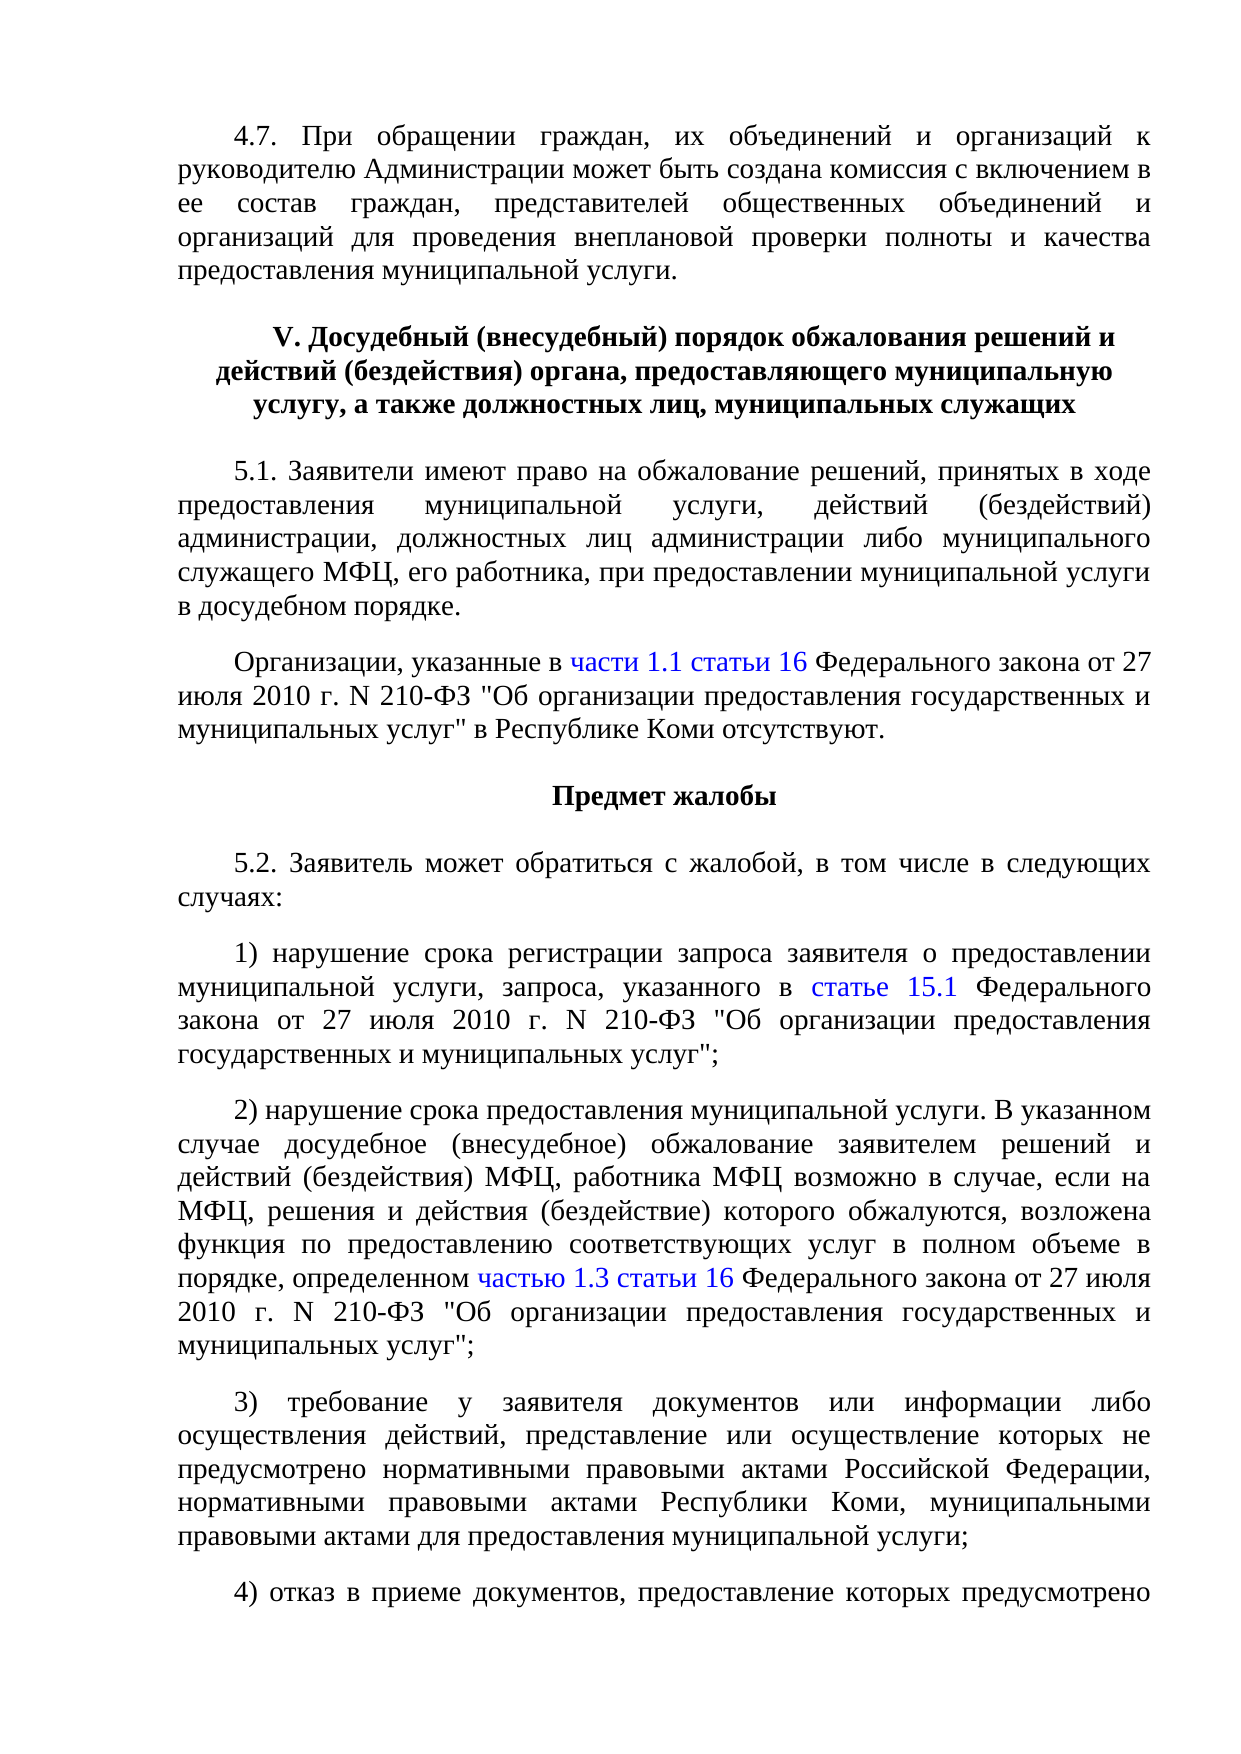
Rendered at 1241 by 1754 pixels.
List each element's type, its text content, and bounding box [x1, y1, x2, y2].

text 2) нарушение срока предоставления муниципальной услуги. В указанном случае досудебное (внесудебное) обжалование заявителем решений и действий (бездействия) МФЦ, работника МФЦ возможно в случае, если на МФЦ, решения и действия (бездействие) которого обжалуются, возложена функция по предоставлению соответствующих услуг в полном объеме в порядке, определенном частью 1.3 статьи 16 Федерального закона от 27 июля 2010 г. N 210-ФЗ "Об организации предоставления государственных и муниципальных услуг"; [177, 1092, 1152, 1361]
text 5.1. Заявители имеют право на обжалование решений, принятых в ходе предоставления муниципальной услуги, действий (бездействий) администрации, должностных лиц администрации либо муниципального служащего МФЦ, его работника, при предоставлении муниципальной услуги в досудебном порядке. [177, 453, 1152, 621]
text 5.2. Заявитель может обратиться с жалобой, в том числе в следующих случаях: [177, 845, 1152, 912]
text 4.7. При обращении граждан, их объединений и организаций к руководителю Администрации может быть создана комиссия с включением в ее состав граждан, представителей общественных объединений и организаций для проведения внеплановой проверки полноты и качества предоставления муниципальной услуги. [177, 118, 1152, 286]
text V. Досудебный (внесудебный) порядок обжалования решений и действий (бездействия) органа, предоставляющего муниципальную услугу, а также должностных лиц, муниципальных служащих [177, 319, 1152, 420]
title Предмет жалобы [177, 778, 1152, 812]
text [177, 1574, 1152, 1608]
text 1) нарушение срока регистрации запроса заявителя о предоставлении муниципальной услуги, запроса, указанного в статье 15.1 Федерального закона от 27 июля 2010 г. N 210-ФЗ "Об организации предоставления государственных и муниципальных услуг"; [177, 935, 1152, 1069]
text Организации, указанные в части 1.1 статьи 16 Федерального закона от 27 июля 2010 г. N 210-ФЗ "Об организации предоставления государственных и муниципальных услуг" в Республике Коми отсутствуют. [177, 644, 1152, 745]
text 3) требование у заявителя документов или информации либо осуществления действий, представление или осуществление которых не предусмотрено нормативными правовыми актами Российской Федерации, нормативными правовыми актами Республики Коми, муниципальными правовыми актами для предоставления муниципальной услуги; [177, 1384, 1152, 1551]
